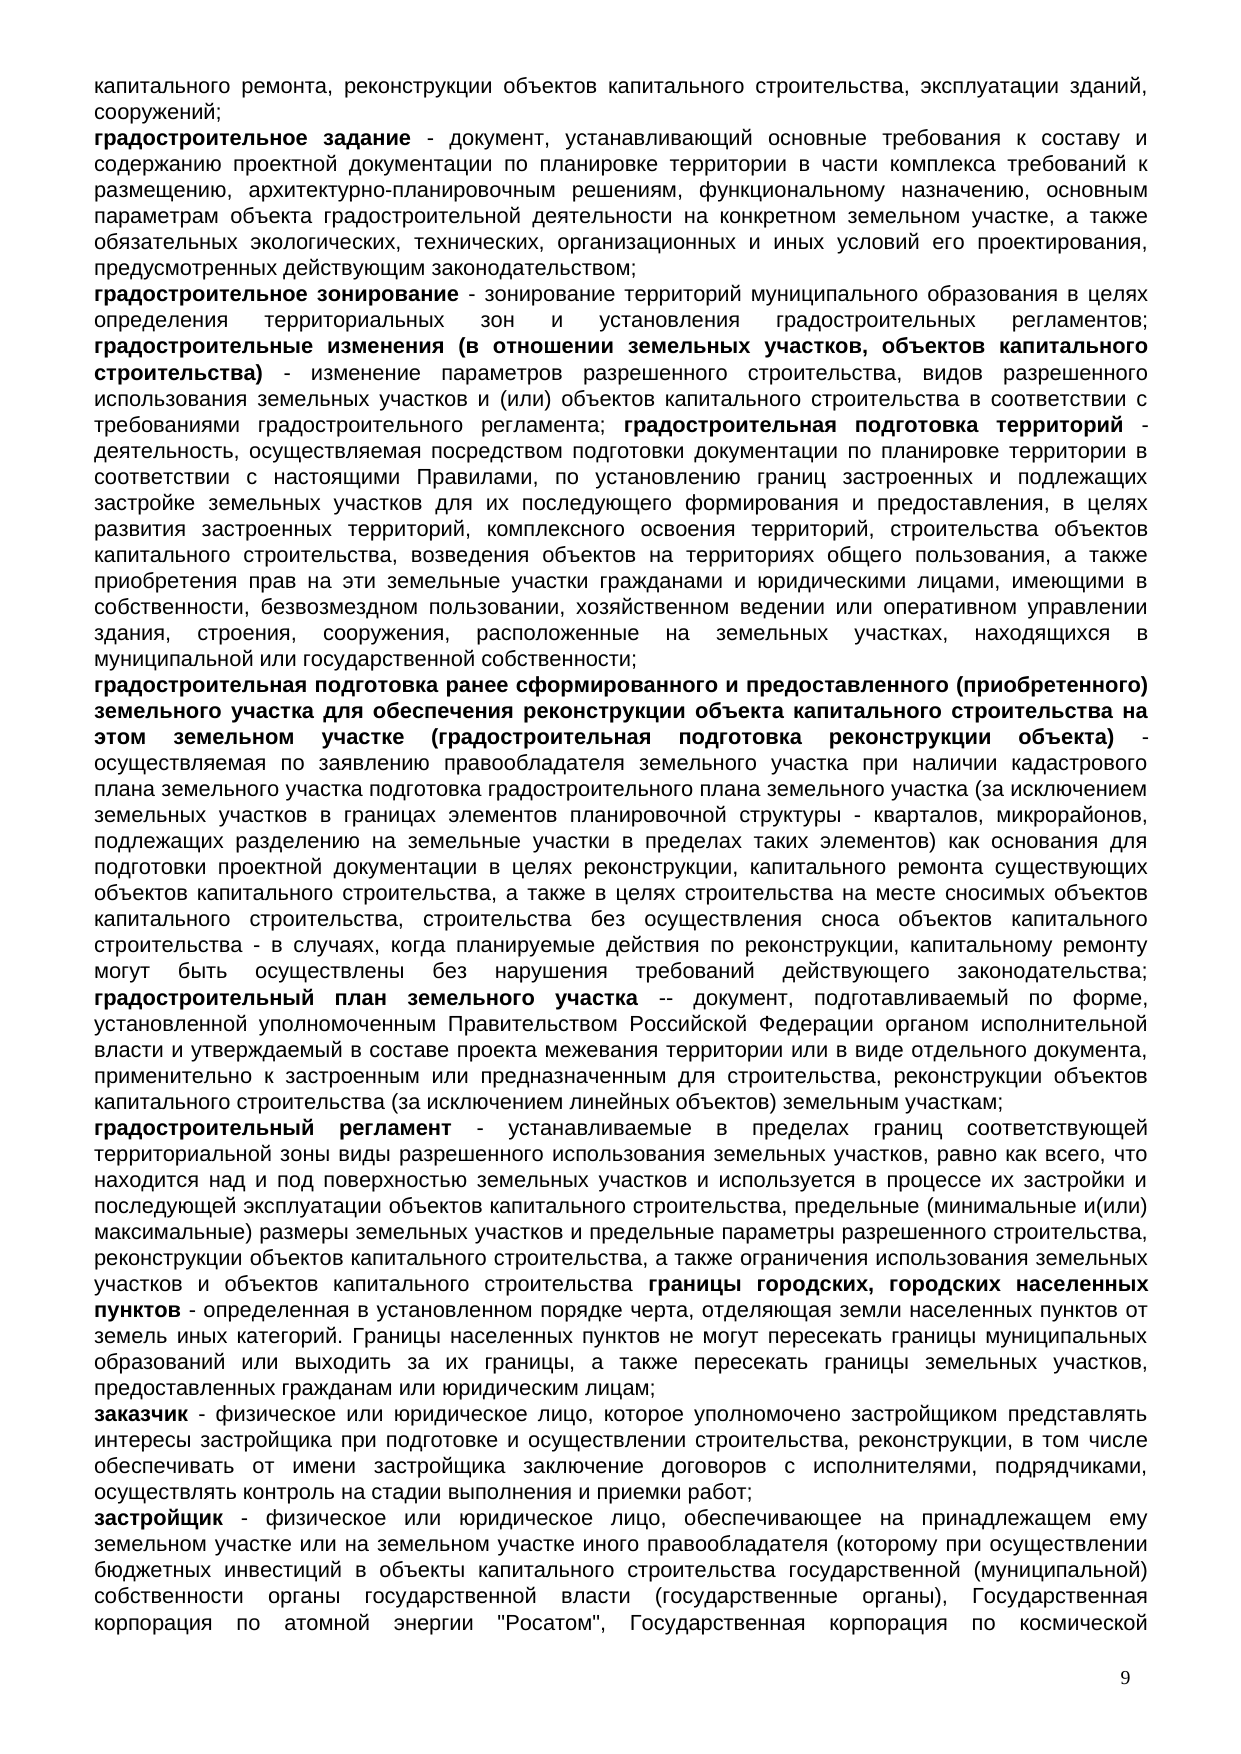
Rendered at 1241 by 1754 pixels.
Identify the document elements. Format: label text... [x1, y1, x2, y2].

text градостроительное зонирование - зонирование территорий муниципального образования в целях определения территориальных зон и установления градостроительных регламентов; градостроительные изменения (в отношении земельных участков, объектов капитального строительства) - изменение параметров разрешенного строительства, видов разрешенного использования земельных участков и (или) объектов капитального строительства в соответствии с требованиями градостроительного регламента; градостроительная подготовка территорий - деятельность, осуществляемая посредством подготовки документации по планировке территории в соответствии с настоящими Правилами, по установлению границ застроенных и подлежащих застройке земельных участков для их последующего формирования и предоставления, в целях развития застроенных территорий, комплексного освоения территорий, строительства объектов капитального строительства, возведения объектов на территориях общего пользования, а также приобретения прав на эти земельные участки гражданами и юридическими лицами, имеющими в собственности, безвозмездном пользовании, хозяйственном ведении или оперативном управлении здания, строения, сооружения, расположенные на земельных участках, находящихся в муниципальной или государственной собственности; [94, 281, 1149, 672]
text градостроительный регламент - устанавливаемые в пределах границ соответствующей территориальной зоны виды разрешенного использования земельных участков, равно как всего, что находится над и под поверхностью земельных участков и используется в процессе их застройки и последующей эксплуатации объектов капитального строительства, предельные (минимальные и(или) максимальные) размеры земельных участков и предельные параметры разрешенного строительства, реконструкции объектов капитального строительства, а также ограничения использования земельных участков и объектов капитального строительства границы городских, городских населенных пунктов - определенная в установленном порядке черта, отделяющая земли населенных пунктов от земель иных категорий. Границы населенных пунктов не могут пересекать границы муниципальных образований или выходить за их границы, а также пересекать границы земельных участков, предоставленных гражданам или юридическим лицам; [94, 1114, 1149, 1401]
text градостроительная подготовка ранее сформированного и предоставленного (приобретенного) земельного участка для обеспечения реконструкции объекта капитального строительства на этом земельном участке (градостроительная подготовка реконструкции объекта) - осуществляемая по заявлению правообладателя земельного участка при наличии кадастрового плана земельного участка подготовка градостроительного плана земельного участка (за исключением земельных участков в границах элементов планировочной структуры - кварталов, микрорайонов, подлежащих разделению на земельные участки в пределах таких элементов) как основания для подготовки проектной документации в целях реконструкции, капитального ремонта существующих объектов капитального строительства, а также в целях строительства на месте сносимых объектов капитального строительства, строительства без осуществления сноса объектов капитального строительства - в случаях, когда планируемые действия по реконструкции, капитальному ремонту могут быть осуществлены без нарушения требований действующего законодательства; градостроительный план земельного участка -- документ, подготавливаемый по форме, установленной уполномоченным Правительством Российской Федерации органом исполнительной власти и утверждаемый в составе проекта межевания территории или в виде отдельного документа, применительно к застроенным или предназначенным для строительства, реконструкции объектов капитального строительства (за исключением линейных объектов) земельным участкам; [94, 672, 1149, 1114]
text градостроительное задание - документ, устанавливающий основные требования к составу и содержанию проектной документации по планировке территории в части комплекса требований к размещению, архитектурно-планировочным решениям, функциональному назначению, основным параметрам объекта градостроительной деятельности на конкретном земельном участке, а также обязательных экологических, технических, организационных и иных условий его проектирования, предусмотренных действующим законодательством; [94, 125, 1149, 281]
text заказчик - физическое или юридическое лицо, которое уполномочено застройщиком представлять интересы застройщика при подготовке и осуществлении строительства, реконструкции, в том числе обеспечивать от имени застройщика заключение договоров с исполнителями, подрядчиками, осуществлять контроль на стадии выполнения и приемки работ; [94, 1401, 1149, 1505]
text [94, 1505, 1149, 1635]
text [94, 73, 1149, 125]
